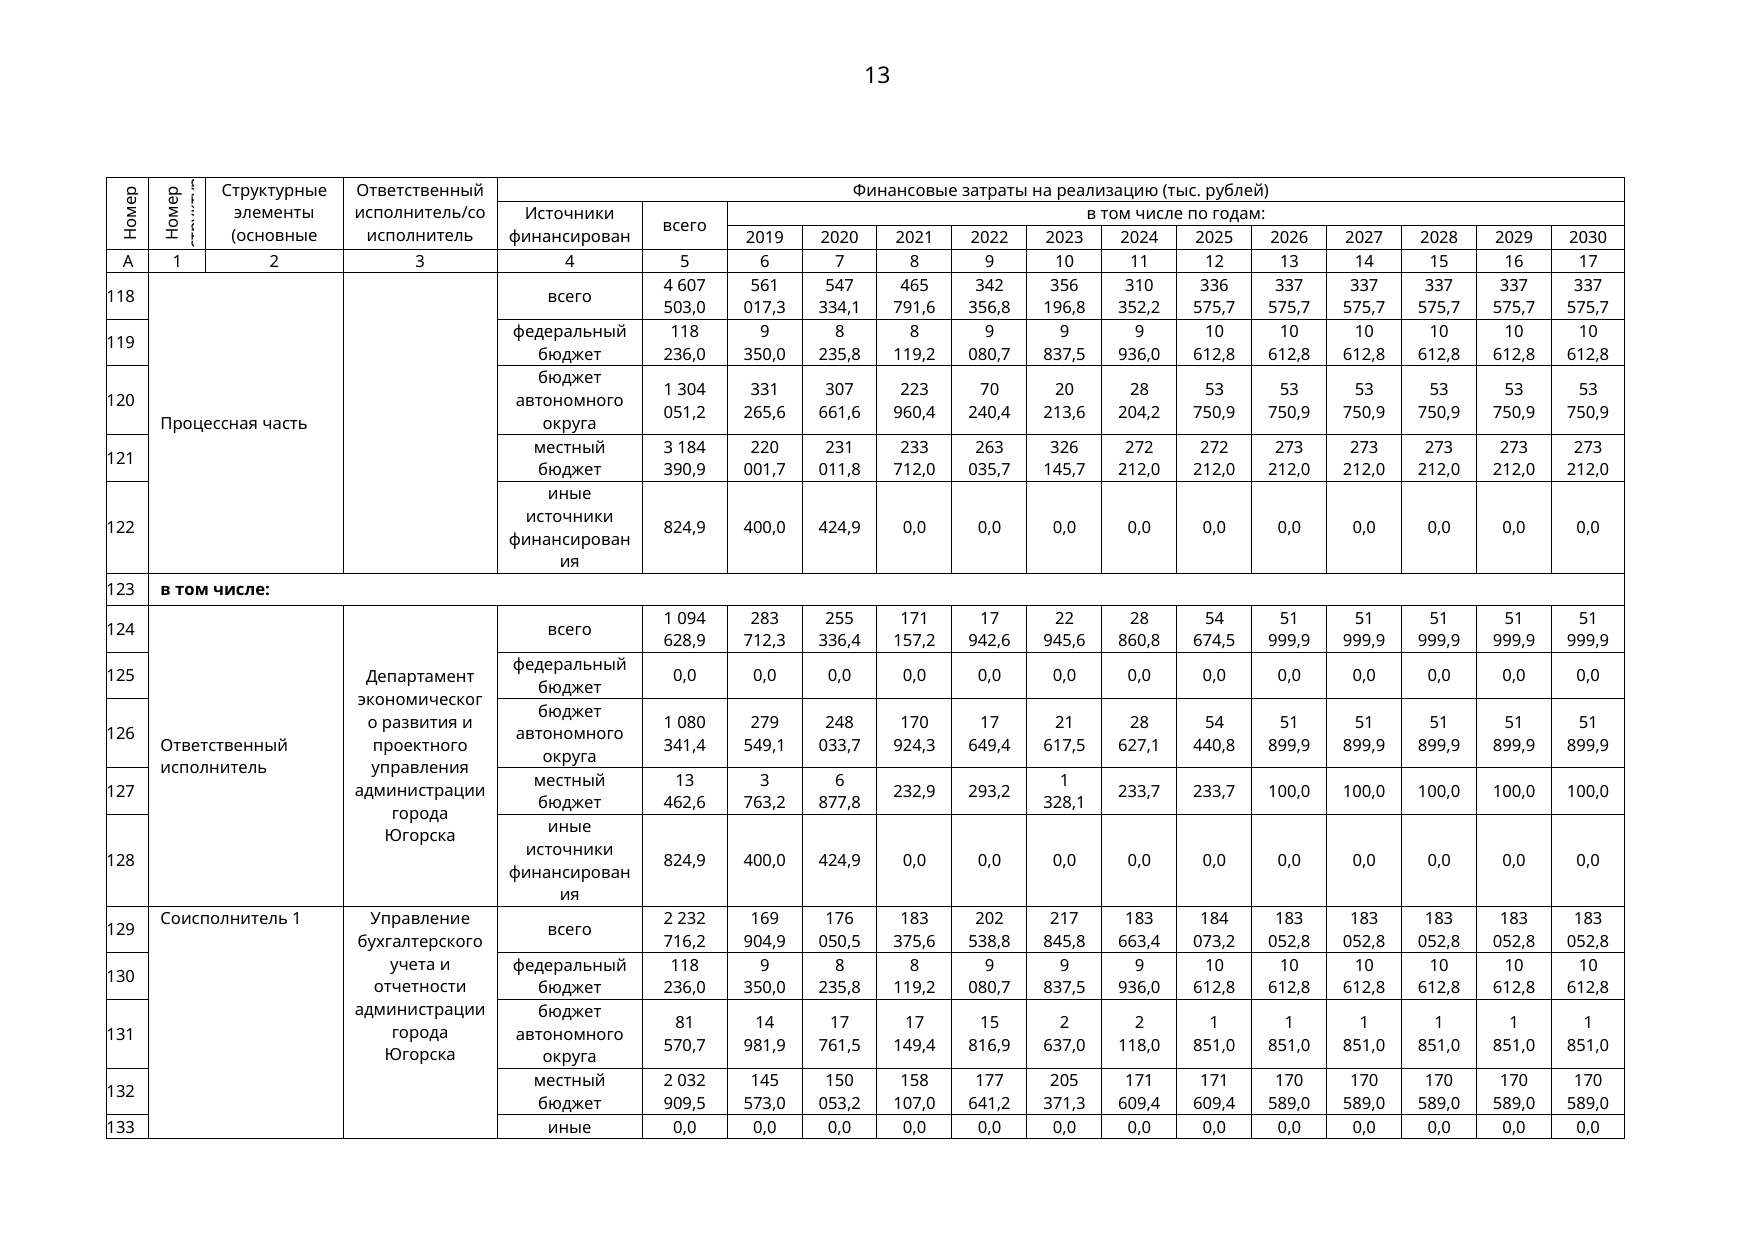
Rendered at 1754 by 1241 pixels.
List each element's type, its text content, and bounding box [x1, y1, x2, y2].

table_cell всего [643, 202, 727, 248]
table_cell 51 999,9 [1552, 606, 1624, 652]
table_cell 176 050,5 [803, 907, 876, 952]
table_cell 337 575,7 [1552, 273, 1624, 319]
table_cell 125 [107, 653, 148, 698]
table_cell 2021 [877, 226, 951, 248]
table_cell 28 204,2 [1102, 366, 1176, 434]
table_cell 169 904,9 [728, 907, 802, 952]
table_cell 0,0 [1252, 653, 1326, 698]
table_cell 53 750,9 [1552, 366, 1624, 434]
table_cell 2 [206, 250, 343, 272]
table_cell 28 860,8 [1102, 606, 1176, 652]
table_cell 2024 [1102, 226, 1176, 248]
table_cell 10 612,8 [1552, 953, 1624, 998]
table_cell 232,9 [877, 768, 951, 814]
table_cell 10 612,8 [1477, 953, 1551, 998]
table_cell 0,0 [877, 815, 951, 906]
table_cell 1 851,0 [1327, 1000, 1401, 1068]
table_cell 331 265,6 [728, 366, 802, 434]
table_cell 0,0 [728, 1115, 802, 1138]
table_cell 3 763,2 [728, 768, 802, 814]
table_cell 0,0 [1552, 482, 1624, 573]
table_cell 8 119,2 [877, 320, 951, 365]
table_cell 170 589,0 [1252, 1069, 1326, 1114]
table_cell 0,0 [1102, 1115, 1176, 1138]
table_cell 0,0 [643, 1115, 727, 1138]
table_cell 51 899,9 [1402, 699, 1476, 767]
table_cell 0,0 [877, 482, 951, 573]
table_cell 272 212,0 [1102, 435, 1176, 481]
table_cell 326 145,7 [1027, 435, 1101, 481]
table_cell 126 [107, 699, 148, 767]
table_cell 120 [107, 366, 148, 434]
table_cell 8 235,8 [803, 953, 876, 998]
table_cell 1 851,0 [1252, 1000, 1326, 1068]
table_cell 0,0 [1402, 482, 1476, 573]
table_cell 2028 [1402, 226, 1476, 248]
table_cell Ответственный исполнитель [149, 606, 343, 906]
table_cell 824,9 [643, 815, 727, 906]
table_cell 100,0 [1477, 768, 1551, 814]
table_cell 17 761,5 [803, 1000, 876, 1068]
table_cell 9 936,0 [1102, 320, 1176, 365]
table_cell 28 627,1 [1102, 699, 1176, 767]
table_cell 2027 [1327, 226, 1401, 248]
table_cell 22 945,6 [1027, 606, 1101, 652]
table_cell Процессная часть [149, 273, 343, 573]
table_cell 231 011,8 [803, 435, 876, 481]
table_cell 0,0 [1252, 815, 1326, 906]
table_cell 127 [107, 768, 148, 814]
table_cell 183 052,8 [1327, 907, 1401, 952]
table_cell 183 052,8 [1252, 907, 1326, 952]
table_cell 10 612,8 [1402, 320, 1476, 365]
table_cell иные источники финансирования [498, 482, 642, 573]
table_cell 0,0 [1552, 815, 1624, 906]
table_cell 17 649,4 [952, 699, 1026, 767]
table_cell 171 157,2 [877, 606, 951, 652]
table_cell 183 052,8 [1552, 907, 1624, 952]
table_cell 100,0 [1402, 768, 1476, 814]
table_cell 0,0 [1327, 482, 1401, 573]
table_cell 1 851,0 [1477, 1000, 1551, 1068]
table_cell 0,0 [952, 1115, 1026, 1138]
table_cell иные источники финансирования [498, 815, 642, 906]
table_cell 170 589,0 [1402, 1069, 1476, 1114]
table_cell 0,0 [952, 482, 1026, 573]
table_cell 2030 [1552, 226, 1624, 248]
table_cell 21 617,5 [1027, 699, 1101, 767]
table_cell 0,0 [728, 653, 802, 698]
table_cell 150 053,2 [803, 1069, 876, 1114]
table_cell 2 232 716,2 [643, 907, 727, 952]
table_cell всего [498, 606, 642, 652]
table_cell 1 851,0 [1177, 1000, 1251, 1068]
table_cell 118 236,0 [643, 953, 727, 998]
table_cell 10 612,8 [1177, 320, 1251, 365]
table_cell 183 663,4 [1102, 907, 1176, 952]
table_cell 6 [728, 250, 802, 272]
table_cell 337 575,7 [1402, 273, 1476, 319]
table_cell 310 352,2 [1102, 273, 1176, 319]
table_cell 0,0 [803, 653, 876, 698]
table_cell 248 033,7 [803, 699, 876, 767]
table_cell 8 [877, 250, 951, 272]
table_header Ответственный исполнитель/соисполнитель (наименование органа или структурного подразделения, учреждения) [344, 178, 497, 248]
table_cell 0,0 [1177, 1115, 1251, 1138]
table_cell 130 [107, 953, 148, 998]
table_cell местный бюджет [498, 1069, 642, 1114]
table_cell 15 816,9 [952, 1000, 1026, 1068]
table_cell [344, 273, 497, 573]
table_cell 424,9 [803, 815, 876, 906]
table_cell 202 538,8 [952, 907, 1026, 952]
table_cell 273 212,0 [1477, 435, 1551, 481]
table_cell Источники финансирования [498, 202, 642, 248]
table_cell 132 [107, 1069, 148, 1114]
table_cell 233 712,0 [877, 435, 951, 481]
table_cell 1 080 341,4 [643, 699, 727, 767]
table_cell 1 [149, 250, 205, 272]
table_cell 53 750,9 [1252, 366, 1326, 434]
table_cell 400,0 [728, 482, 802, 573]
table_cell 1 851,0 [1552, 1000, 1624, 1068]
table_cell 0,0 [1552, 653, 1624, 698]
table_cell 183 052,8 [1477, 907, 1551, 952]
table_cell иные источники финансирования [498, 1115, 642, 1138]
table_cell 1 304 051,2 [643, 366, 727, 434]
table_cell федеральный бюджет [498, 953, 642, 998]
table_cell 0,0 [1252, 1115, 1326, 1138]
table_cell 100,0 [1327, 768, 1401, 814]
table_cell 10 [1027, 250, 1101, 272]
table_cell 233,7 [1177, 768, 1251, 814]
table_cell 356 196,8 [1027, 273, 1101, 319]
table_cell 119 [107, 320, 148, 365]
table_cell Соисполнитель 1 [149, 907, 343, 1138]
table_cell 145 573,0 [728, 1069, 802, 1114]
table_cell местный бюджет [498, 435, 642, 481]
table_cell 10 612,8 [1177, 953, 1251, 998]
table_cell 2 032 909,5 [643, 1069, 727, 1114]
table_cell 0,0 [1477, 1115, 1551, 1138]
table_cell 0,0 [1177, 653, 1251, 698]
table_cell 263 035,7 [952, 435, 1026, 481]
table_cell 424,9 [803, 482, 876, 573]
table_cell федеральный бюджет [498, 320, 642, 365]
table_cell 400,0 [728, 815, 802, 906]
table_cell 337 575,7 [1477, 273, 1551, 319]
table_cell Управление бухгалтерского учета и отчетности администрации города Югорска [344, 907, 497, 1138]
table_header Номер структурного элемента (основного мероприятия) [149, 178, 205, 248]
table_cell 20 213,6 [1027, 366, 1101, 434]
table_cell 0,0 [1102, 653, 1176, 698]
table_cell 0,0 [1402, 1115, 1476, 1138]
table_cell 0,0 [1102, 482, 1176, 573]
table_cell в том числе по годам: [728, 202, 1624, 225]
table_cell 170 924,3 [877, 699, 951, 767]
table_cell 121 [107, 435, 148, 481]
table_cell 11 [1102, 250, 1176, 272]
table_cell 4 [498, 250, 642, 272]
table_cell 6 877,8 [803, 768, 876, 814]
table_cell 100,0 [1252, 768, 1326, 814]
table_cell 336 575,7 [1177, 273, 1251, 319]
table_cell 279 549,1 [728, 699, 802, 767]
table_cell 561 017,3 [728, 273, 802, 319]
table_cell 9 936,0 [1102, 953, 1176, 998]
table_cell 9 080,7 [952, 953, 1026, 998]
table_cell 3 [344, 250, 497, 272]
table_cell 13 [1252, 250, 1326, 272]
table_cell 9 837,5 [1027, 320, 1101, 365]
table_cell 2029 [1477, 226, 1551, 248]
table_cell всего [498, 273, 642, 319]
table_cell 170 589,0 [1327, 1069, 1401, 1114]
table_cell 158 107,0 [877, 1069, 951, 1114]
table_cell 3 184 390,9 [643, 435, 727, 481]
table_cell 10 612,8 [1252, 320, 1326, 365]
table_header Структурные элементы (основные мероприятия) муниципальной программы (их связь с целевыми показателями муниципальной программы) [206, 178, 343, 248]
table_cell 272 212,0 [1177, 435, 1251, 481]
table_cell 0,0 [1102, 815, 1176, 906]
table_cell 51 999,9 [1402, 606, 1476, 652]
table_cell 51 999,9 [1252, 606, 1326, 652]
table_cell 0,0 [1027, 653, 1101, 698]
table_cell 0,0 [1327, 653, 1401, 698]
table_cell 273 212,0 [1402, 435, 1476, 481]
table_cell 337 575,7 [1327, 273, 1401, 319]
table_cell 171 609,4 [1177, 1069, 1251, 1114]
table_cell 53 750,9 [1402, 366, 1476, 434]
table_cell 0,0 [1177, 815, 1251, 906]
table_cell 15 [1402, 250, 1476, 272]
table_cell 81 570,7 [643, 1000, 727, 1068]
table_cell 9 350,0 [728, 953, 802, 998]
table_cell 53 750,9 [1327, 366, 1401, 434]
table_cell 17 [1552, 250, 1624, 272]
table_cell 0,0 [952, 815, 1026, 906]
table_cell 1 094 628,9 [643, 606, 727, 652]
table_cell 9 080,7 [952, 320, 1026, 365]
table_cell 337 575,7 [1252, 273, 1326, 319]
table_cell 4 607 503,0 [643, 273, 727, 319]
table_cell 53 750,9 [1177, 366, 1251, 434]
table_cell 0,0 [1027, 482, 1101, 573]
table_cell 183 052,8 [1402, 907, 1476, 952]
table_cell 51 899,9 [1477, 699, 1551, 767]
table_cell 0,0 [1027, 815, 1101, 906]
table_cell 273 212,0 [1327, 435, 1401, 481]
table_cell 0,0 [1477, 653, 1551, 698]
table_cell 170 589,0 [1477, 1069, 1551, 1114]
table_cell в том числе: [149, 574, 1624, 605]
table_cell 0,0 [1177, 482, 1251, 573]
table_cell 14 [1327, 250, 1401, 272]
table_cell 220 001,7 [728, 435, 802, 481]
table_cell 217 845,8 [1027, 907, 1101, 952]
table_cell 16 [1477, 250, 1551, 272]
table_cell 9 837,5 [1027, 953, 1101, 998]
table_cell 54 674,5 [1177, 606, 1251, 652]
table_cell 0,0 [877, 1115, 951, 1138]
table_cell 0,0 [952, 653, 1026, 698]
table_cell 53 750,9 [1477, 366, 1551, 434]
table_cell 2025 [1177, 226, 1251, 248]
table_cell 7 [803, 250, 876, 272]
table_cell 129 [107, 907, 148, 952]
table_cell 171 609,4 [1102, 1069, 1176, 1114]
table_cell 183 375,6 [877, 907, 951, 952]
table_cell 255 336,4 [803, 606, 876, 652]
table_cell 12 [1177, 250, 1251, 272]
table_cell 8 119,2 [877, 953, 951, 998]
table_cell 0,0 [1402, 815, 1476, 906]
table_cell 0,0 [643, 653, 727, 698]
table_cell Департамент экономического развития и проектного управления администрации города Югорска [344, 606, 497, 906]
table_cell 170 589,0 [1552, 1069, 1624, 1114]
table_cell 184 073,2 [1177, 907, 1251, 952]
table_cell бюджет автономного округа [498, 366, 642, 434]
table_cell 13 462,6 [643, 768, 727, 814]
table_cell 133 [107, 1115, 148, 1138]
table_cell 2023 [1027, 226, 1101, 248]
table_cell 17 942,6 [952, 606, 1026, 652]
table_cell 51 899,9 [1552, 699, 1624, 767]
table_cell 0,0 [1027, 1115, 1101, 1138]
table_cell 283 712,3 [728, 606, 802, 652]
table_cell 118 [107, 273, 148, 319]
table_cell 10 612,8 [1327, 953, 1401, 998]
table_cell 2 637,0 [1027, 1000, 1101, 1068]
table_cell 1 851,0 [1402, 1000, 1476, 1068]
table_cell 51 999,9 [1327, 606, 1401, 652]
table_cell бюджет автономного округа [498, 1000, 642, 1068]
table_cell 2022 [952, 226, 1026, 248]
table_cell всего [498, 907, 642, 952]
table_cell 0,0 [1402, 653, 1476, 698]
table_header Финансовые затраты на реализацию (тыс. рублей) [498, 178, 1624, 201]
table_cell 54 440,8 [1177, 699, 1251, 767]
table_cell 131 [107, 1000, 148, 1068]
table_cell 2026 [1252, 226, 1326, 248]
table_cell 10 612,8 [1552, 320, 1624, 365]
table_cell 0,0 [1477, 482, 1551, 573]
table_cell 70 240,4 [952, 366, 1026, 434]
table_cell федеральный бюджет [498, 653, 642, 698]
table_cell 9 350,0 [728, 320, 802, 365]
table_cell 2019 [728, 226, 802, 248]
table_cell бюджет автономного округа [498, 699, 642, 767]
table_cell 342 356,8 [952, 273, 1026, 319]
table_cell 2020 [803, 226, 876, 248]
table_cell 547 334,1 [803, 273, 876, 319]
table_cell 2 118,0 [1102, 1000, 1176, 1068]
table_cell 123 [107, 574, 148, 605]
table_cell А [107, 250, 148, 272]
table_cell 10 612,8 [1252, 953, 1326, 998]
table_cell 51 899,9 [1252, 699, 1326, 767]
table_cell 177 641,2 [952, 1069, 1026, 1114]
table_header Номер строки [107, 178, 148, 248]
table_cell 223 960,4 [877, 366, 951, 434]
table_cell 273 212,0 [1552, 435, 1624, 481]
table_cell 5 [643, 250, 727, 272]
table_cell 9 [952, 250, 1026, 272]
table_cell 1 328,1 [1027, 768, 1101, 814]
table_cell 10 612,8 [1327, 320, 1401, 365]
table_cell 0,0 [1327, 815, 1401, 906]
table_cell 0,0 [1252, 482, 1326, 573]
table_cell местный бюджет [498, 768, 642, 814]
table_cell 128 [107, 815, 148, 906]
table_cell 124 [107, 606, 148, 652]
table_cell 0,0 [1327, 1115, 1401, 1138]
table_cell 14 981,9 [728, 1000, 802, 1068]
table_cell 465 791,6 [877, 273, 951, 319]
table_cell 205 371,3 [1027, 1069, 1101, 1114]
table_cell 118 236,0 [643, 320, 727, 365]
table_cell 51 899,9 [1327, 699, 1401, 767]
table_cell 0,0 [877, 653, 951, 698]
table_cell 10 612,8 [1402, 953, 1476, 998]
table_cell 233,7 [1102, 768, 1176, 814]
table_cell 273 212,0 [1252, 435, 1326, 481]
table_cell 51 999,9 [1477, 606, 1551, 652]
table_cell 307 661,6 [803, 366, 876, 434]
table_cell 0,0 [803, 1115, 876, 1138]
table_cell 100,0 [1552, 768, 1624, 814]
table_cell 17 149,4 [877, 1000, 951, 1068]
table_cell 10 612,8 [1477, 320, 1551, 365]
table_cell 8 235,8 [803, 320, 876, 365]
table_cell 122 [107, 482, 148, 573]
table_cell 293,2 [952, 768, 1026, 814]
table_cell 0,0 [1552, 1115, 1624, 1138]
table_cell 824,9 [643, 482, 727, 573]
table_cell 0,0 [1477, 815, 1551, 906]
